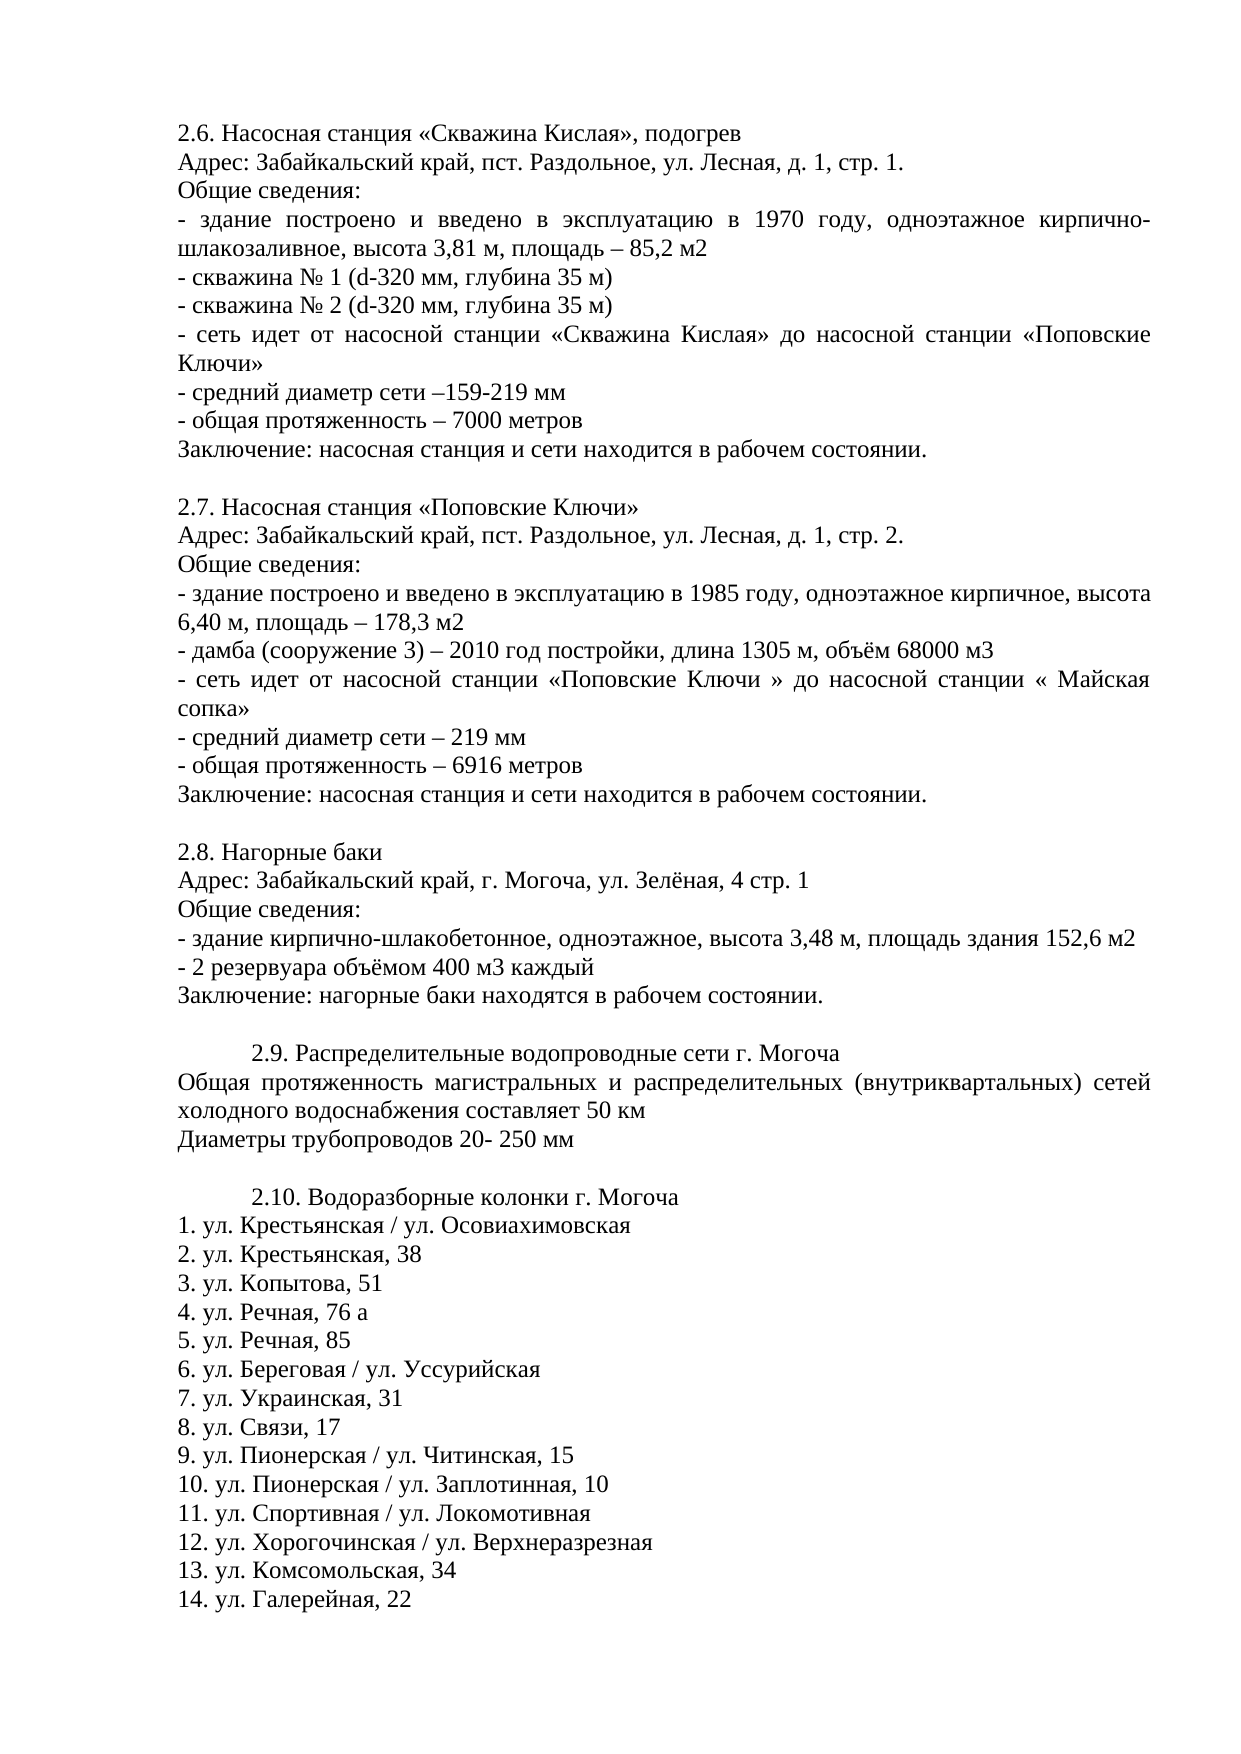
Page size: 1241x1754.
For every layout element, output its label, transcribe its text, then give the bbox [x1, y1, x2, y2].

text 7. ул. Украинская, 31 [177, 1383, 1152, 1412]
text - общая протяженность – 7000 метров [177, 406, 1152, 434]
text Общие сведения: [177, 176, 1152, 204]
text 6. ул. Береговая / ул. Уссурийская [177, 1354, 1152, 1383]
text Заключение: насосная станция и сети находится в рабочем состоянии. [177, 434, 1152, 463]
text 2.6. Насосная станция «Скважина Кислая», подогрев [177, 118, 1152, 147]
text Адрес: Забайкальский край, г. Могоча, ул. Зелёная, 4 стр. 1 [177, 866, 1152, 894]
text - здание кирпично-шлакобетонное, одноэтажное, высота 3,48 м, площадь здания 152,6 м2 [177, 923, 1152, 952]
text 10. ул. Пионерская / ул. Заплотинная, 10 [177, 1469, 1152, 1498]
text 4. ул. Речная, 76 а [177, 1297, 1152, 1326]
text 13. ул. Комсомольская, 34 [177, 1556, 1152, 1584]
text Заключение: нагорные баки находятся в рабочем состоянии. [177, 981, 1152, 1009]
text 1. ул. Крестьянская / ул. Осовиахимовская [177, 1211, 1152, 1239]
text 2.9. Распределительные водопроводные сети г. Могоча [177, 1038, 1152, 1067]
text - сеть идет от насосной станции «Скважина Кислая» до насосной станции «Поповские Ключи» [177, 319, 1152, 377]
text - скважина № 2 (d-320 мм, глубина 35 м) [177, 291, 1152, 319]
text 5. ул. Речная, 85 [177, 1326, 1152, 1354]
text Общая протяженность магистральных и распределительных (внутриквартальных) сетей холодного водоснабжения составляет 50 км [177, 1067, 1152, 1124]
text 3. ул. Копытова, 51 [177, 1268, 1152, 1297]
text Адрес: Забайкальский край, пст. Раздольное, ул. Лесная, д. 1, стр. 2. [177, 521, 1152, 549]
text - 2 резервуара объёмом 400 м3 каждый [177, 952, 1152, 981]
text - средний диаметр сети – 219 мм [177, 722, 1152, 751]
text Адрес: Забайкальский край, пст. Раздольное, ул. Лесная, д. 1, стр. 1. [177, 147, 1152, 176]
text 9. ул. Пионерская / ул. Читинская, 15 [177, 1441, 1152, 1469]
text - скважина № 1 (d-320 мм, глубина 35 м) [177, 262, 1152, 291]
text - дамба (сооружение 3) – 2010 год постройки, длина 1305 м, объём 68000 м3 [177, 636, 1152, 664]
text Заключение: насосная станция и сети находится в рабочем состоянии. [177, 779, 1152, 808]
text 2.10. Водоразборные колонки г. Могоча [177, 1182, 1152, 1211]
text - здание построено и введено в эксплуатацию в 1985 году, одноэтажное кирпичное, высота 6,40 м, площадь – 178,3 м2 [177, 578, 1152, 636]
text 2.7. Насосная станция «Поповские Ключи» [177, 492, 1152, 521]
text - общая протяженность – 6916 метров [177, 751, 1152, 779]
text 2.8. Нагорные баки [177, 837, 1152, 866]
text - средний диаметр сети –159-219 мм [177, 377, 1152, 406]
text Общие сведения: [177, 549, 1152, 578]
text 11. ул. Спортивная / ул. Локомотивная [177, 1498, 1152, 1527]
text Диаметры трубопроводов 20- 250 мм [177, 1124, 1152, 1153]
text Общие сведения: [177, 894, 1152, 923]
text 2. ул. Крестьянская, 38 [177, 1239, 1152, 1268]
text - сеть идет от насосной станции «Поповские Ключи » до насосной станции « Майская сопка» [177, 664, 1152, 722]
text 12. ул. Хорогочинская / ул. Верхнеразрезная [177, 1527, 1152, 1556]
text 14. ул. Галерейная, 22 [177, 1584, 1152, 1613]
text 8. ул. Связи, 17 [177, 1412, 1152, 1441]
text - здание построено и введено в эксплуатацию в 1970 году, одноэтажное кирпично-шлакозаливное, высота 3,81 м, площадь – 85,2 м2 [177, 204, 1152, 262]
